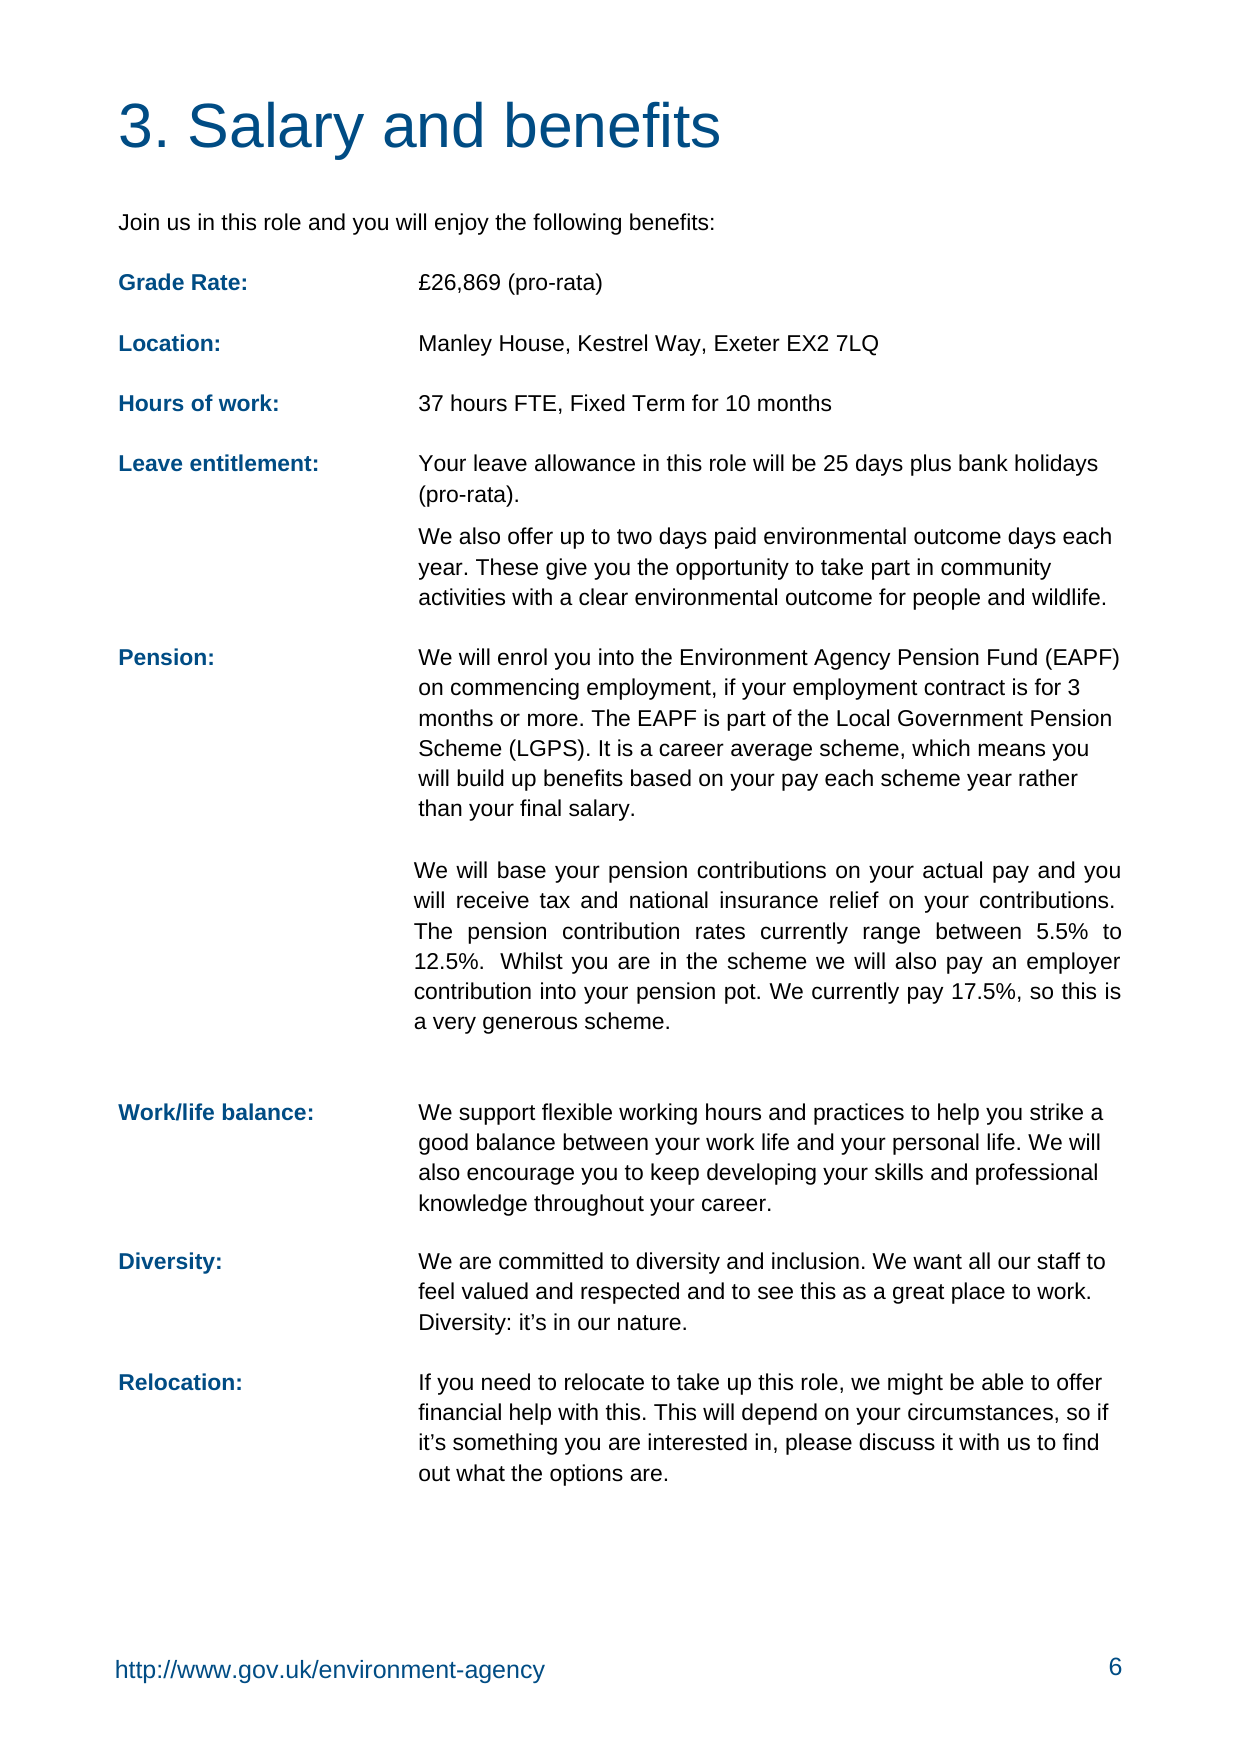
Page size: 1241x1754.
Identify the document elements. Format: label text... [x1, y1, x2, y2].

text Diversity: it’s in our nature. [343, 1308, 1122, 1335]
text 3. Salary and benefits [118, 89, 1122, 161]
text Relocation: If you need to relocate to take up this role, we might be able to offer financial help with this. This will depend on your circumstances, so if it’s something you are interested in, please discuss it with us to find out what the options are. [118, 1369, 1122, 1486]
text Grade Rate: £26,869 (pro-rata) [118, 269, 1122, 296]
text Join us in this role and you will enjoy the following benefits: [118, 209, 1122, 235]
text Diversity: We are committed to diversity and inclusion. We want all our staff to feel valued and respected and to see this as a great place to work. [118, 1248, 1122, 1305]
text Location: Manley House, Kestrel Way, Exeter EX2 7LQ [118, 329, 1122, 356]
text Work/life balance: We support flexible working hours and practices to help you strike a good balance between your work life and your personal life. We will also encourage you to keep developing your skills and professional knowledge throughout your career. [118, 1099, 1122, 1216]
text We also offer up to two days paid environmental outcome days each year. These give you the opportunity to take part in community activities with a clear environmental outcome for people and wildlife. [418, 523, 1122, 610]
text Hours of work: 37 hours FTE, Fixed Term for 10 months [118, 390, 1122, 416]
text Pension: We will enrol you into the Environment Agency Pension Fund (EAPF) on commencing employment, if your employment contract is for 3 months or more. The EAPF is part of the Local Government Pension Scheme (LGPS). It is a career average scheme, which means you will build up benefits based on your pay each scheme year rather than your final salary. [118, 644, 1122, 823]
text We will base your pension contributions on your actual pay and you will receive tax and national insurance relief on your contributions. The pension contribution rates currently range between 5.5% to 12.5%. Whilst you are in the scheme we will also pay an employer contribution into your pension pot. We currently pay 17.5%, so this is a very generous scheme. [413, 857, 1122, 1034]
text Leave entitlement: Your leave allowance in this role will be 25 days plus bank holidays (pro-rata). [118, 450, 1122, 507]
